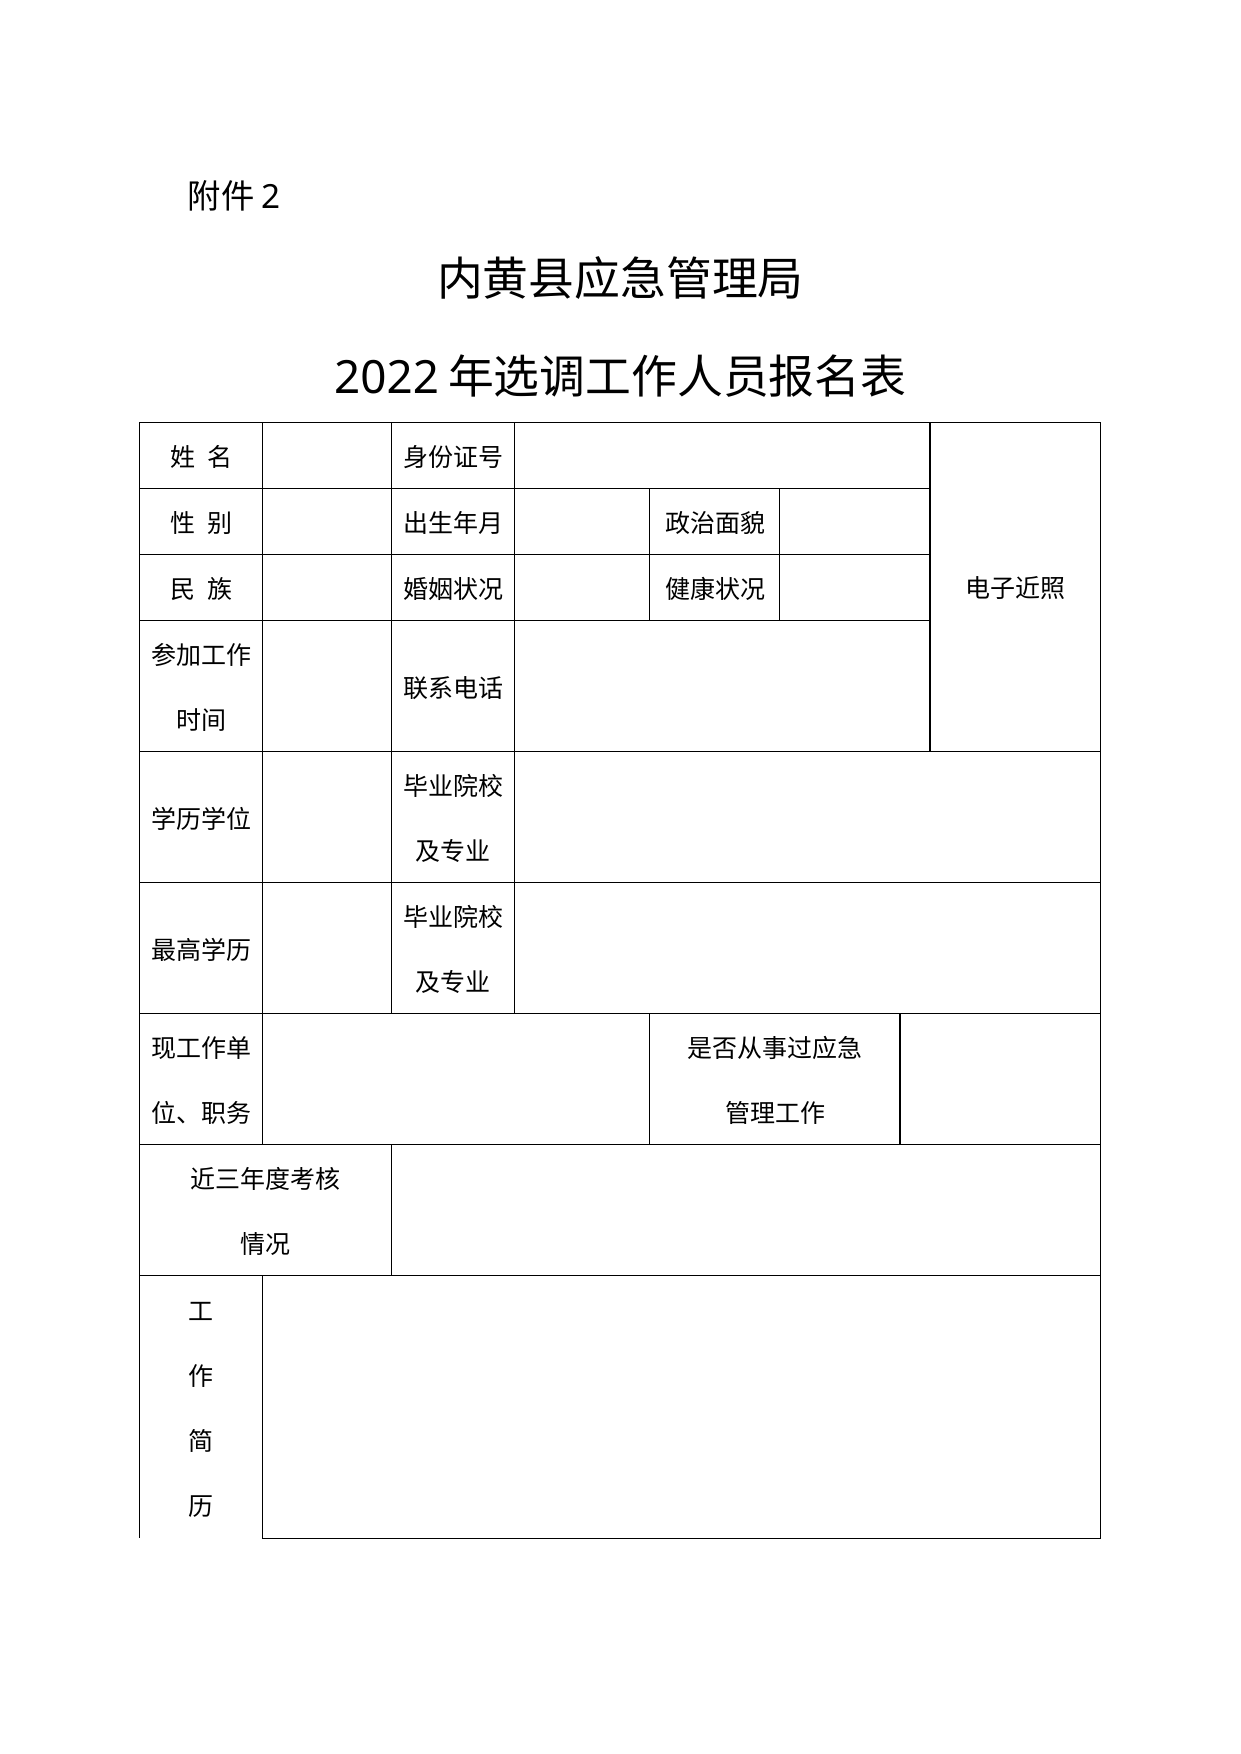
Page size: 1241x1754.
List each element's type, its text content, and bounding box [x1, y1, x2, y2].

table_header [263, 423, 391, 488]
table_cell 近三年度考核 情况 [140, 1145, 391, 1275]
table_cell 婚姻状况 [392, 555, 514, 620]
table_cell 政治面貌 [650, 489, 779, 554]
table_header 身份证号 [392, 423, 514, 488]
table_cell 民 族 [140, 555, 262, 620]
table_cell 现工作单位、职务 [140, 1014, 262, 1144]
table_cell 是否从事过应急 管理工作 [650, 1014, 899, 1144]
table_cell [263, 1276, 1100, 1538]
table_cell [901, 1014, 1100, 1144]
table_cell [263, 1014, 649, 1144]
table_cell 工 作 简 历 [140, 1276, 262, 1538]
table_cell 出生年月 [392, 489, 514, 554]
table_cell [263, 489, 391, 554]
table_cell 健康状况 [650, 555, 779, 620]
table_cell [515, 621, 929, 751]
table_cell 毕业院校 及专业 [392, 883, 514, 1013]
table_cell [780, 489, 929, 554]
table_header 电子近照 [931, 423, 1100, 751]
table_cell [515, 555, 649, 620]
table_cell [263, 555, 391, 620]
table_header [515, 423, 929, 488]
table_cell [515, 883, 1100, 1013]
table_cell 联系电话 [392, 621, 514, 751]
table_cell 毕业院校 及专业 [392, 752, 514, 882]
table_cell [515, 752, 1100, 882]
text 内黄县应急管理局 [187, 227, 1053, 324]
table_cell [263, 883, 391, 1013]
table_cell 学历学位 [140, 752, 262, 882]
table_cell [263, 752, 391, 882]
table_header 姓 名 [140, 423, 262, 488]
table_cell [780, 555, 929, 620]
text 2022年选调工作人员报名表 [187, 324, 1053, 422]
text 附件2 [187, 162, 1053, 227]
table_cell [392, 1145, 1100, 1275]
table_cell 最高学历 [140, 883, 262, 1013]
table_cell [263, 621, 391, 751]
table_cell [515, 489, 649, 554]
table_cell 性 别 [140, 489, 262, 554]
table_cell 参加工作时间 [140, 621, 262, 751]
